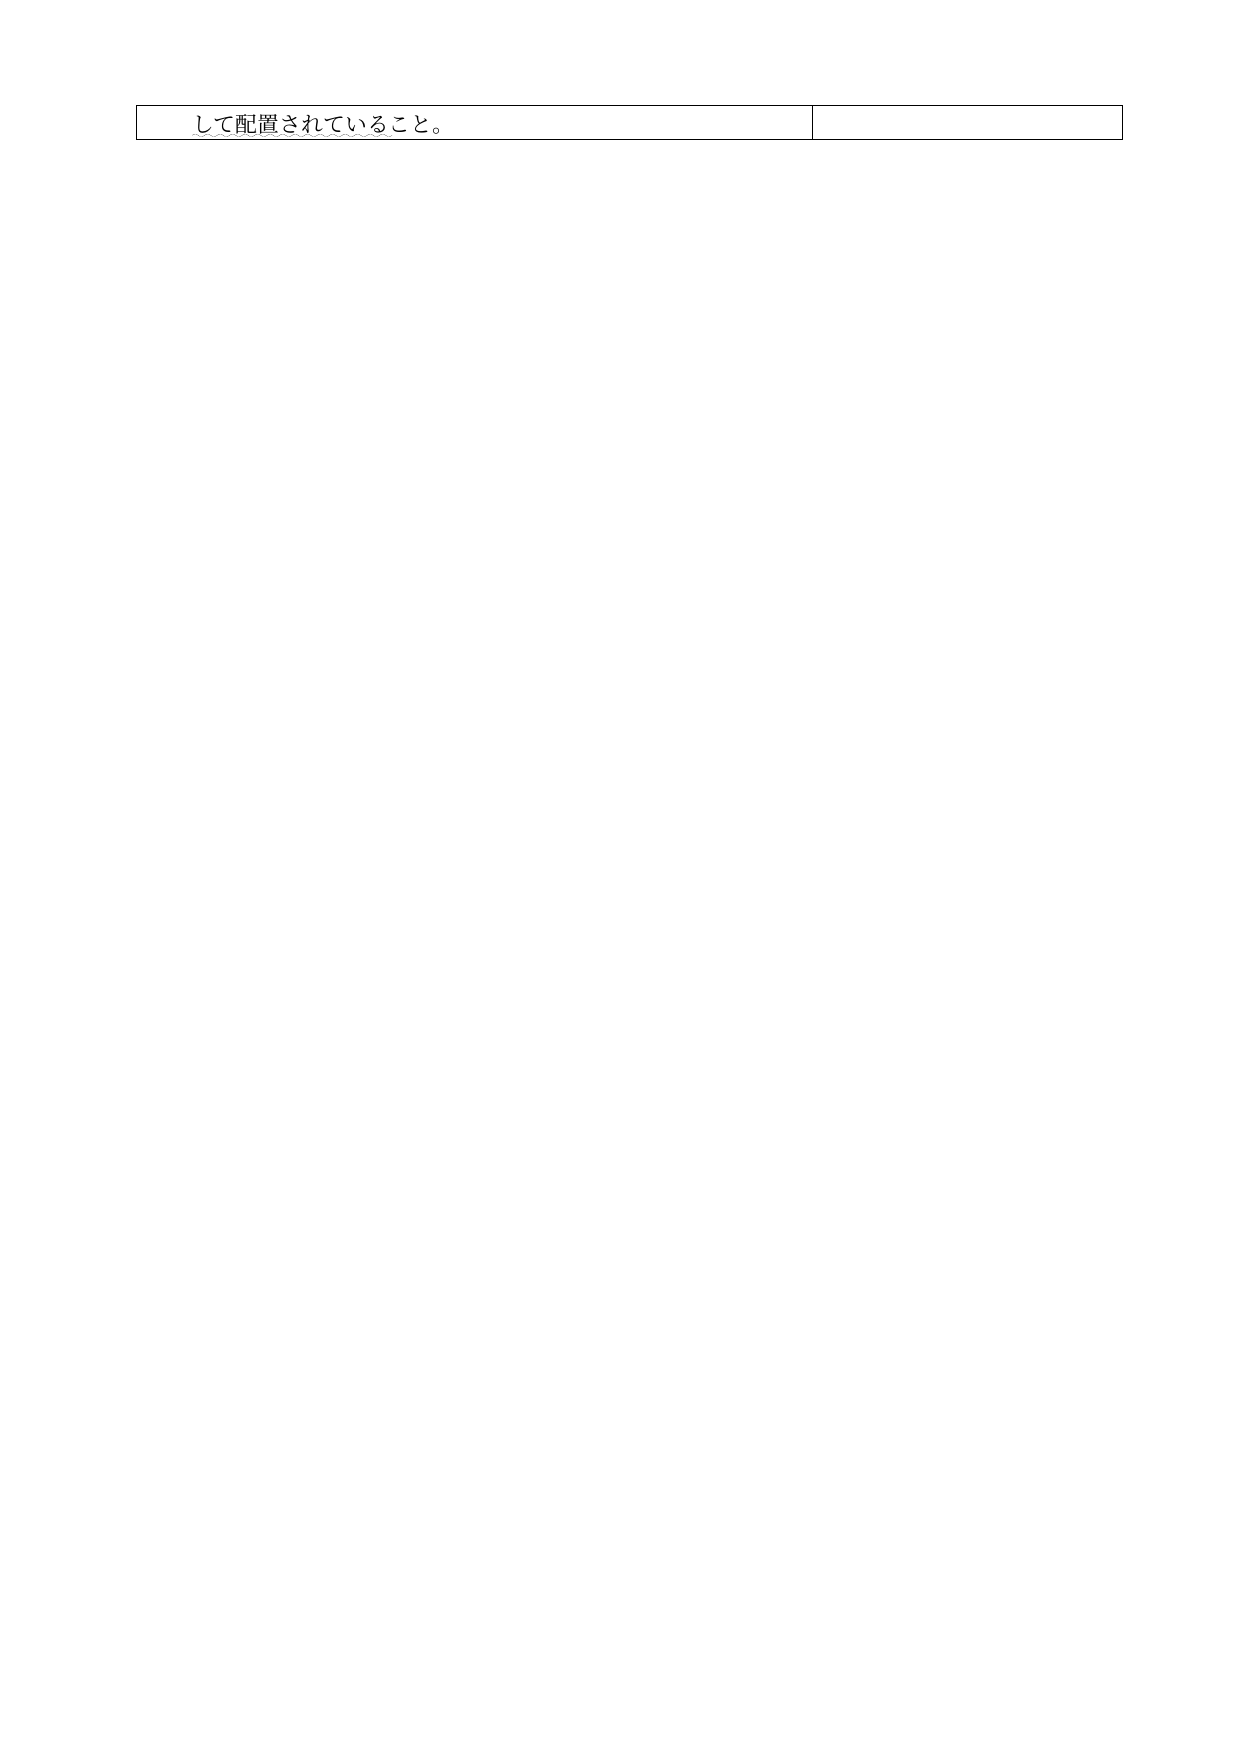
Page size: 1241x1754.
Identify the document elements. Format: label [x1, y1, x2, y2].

table_cell [137, 106, 812, 139]
table_cell [813, 106, 1122, 139]
